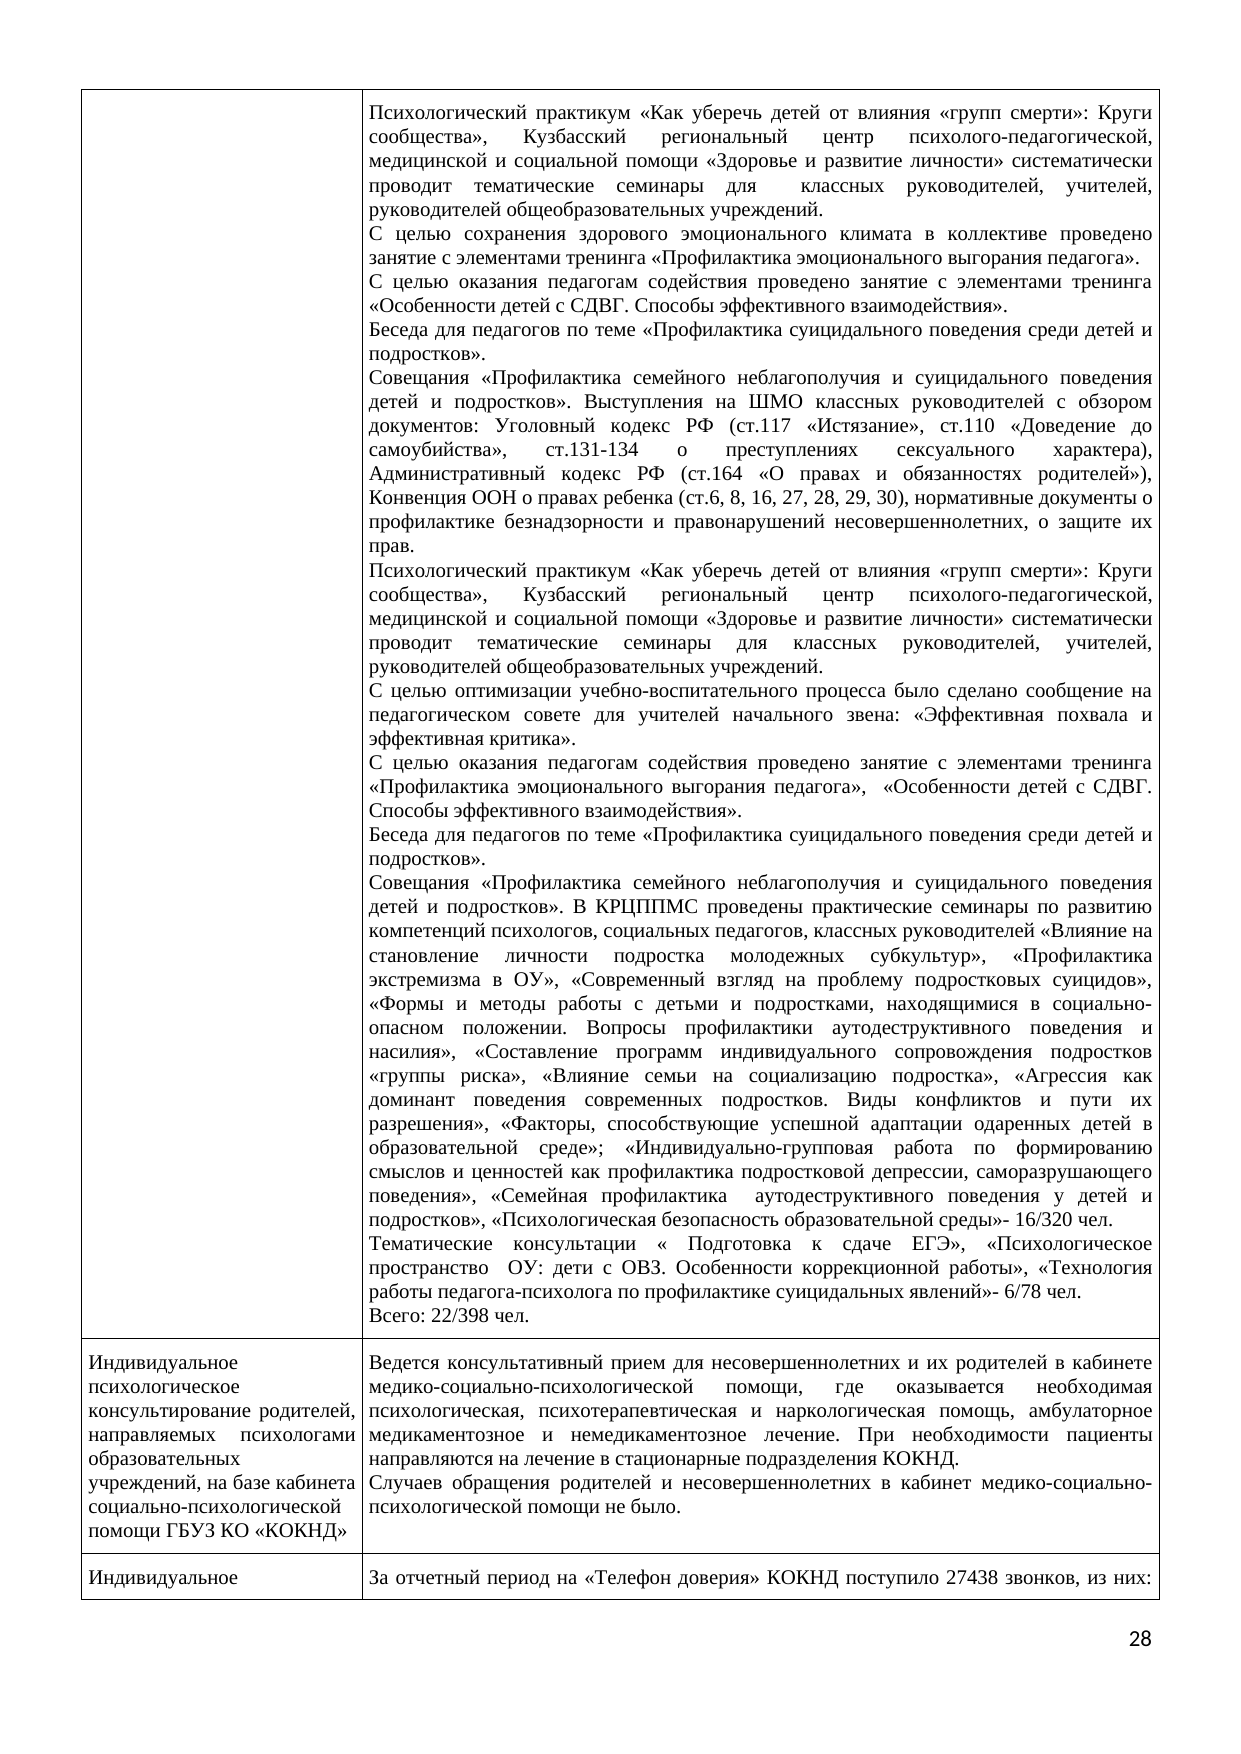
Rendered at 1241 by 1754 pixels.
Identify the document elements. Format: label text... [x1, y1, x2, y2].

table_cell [363, 1554, 1159, 1599]
table_cell Индивидуальное психологическое консультирование родителей, направляемых психологами образовательных учреждений, на базе кабинета социально-психологической помощи ГБУЗ КО «КОКНД» [82, 1339, 362, 1553]
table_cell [363, 90, 1159, 1338]
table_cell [82, 1554, 362, 1599]
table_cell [82, 90, 362, 1338]
table_cell Ведется консультативный прием для несовершеннолетних и их родителей в кабинете медико-социально-психологической помощи, где оказывается необходимая психологическая, психотерапевтическая и наркологическая помощь, амбулаторное медикаментозное и немедикаментозное лечение. При необходимости пациенты направляются на лечение в стационарные подразделения КОКНД. Случаев обращения родителей и несовершеннолетних в кабинет медико-социально-психологической помощи не было. [363, 1339, 1159, 1553]
